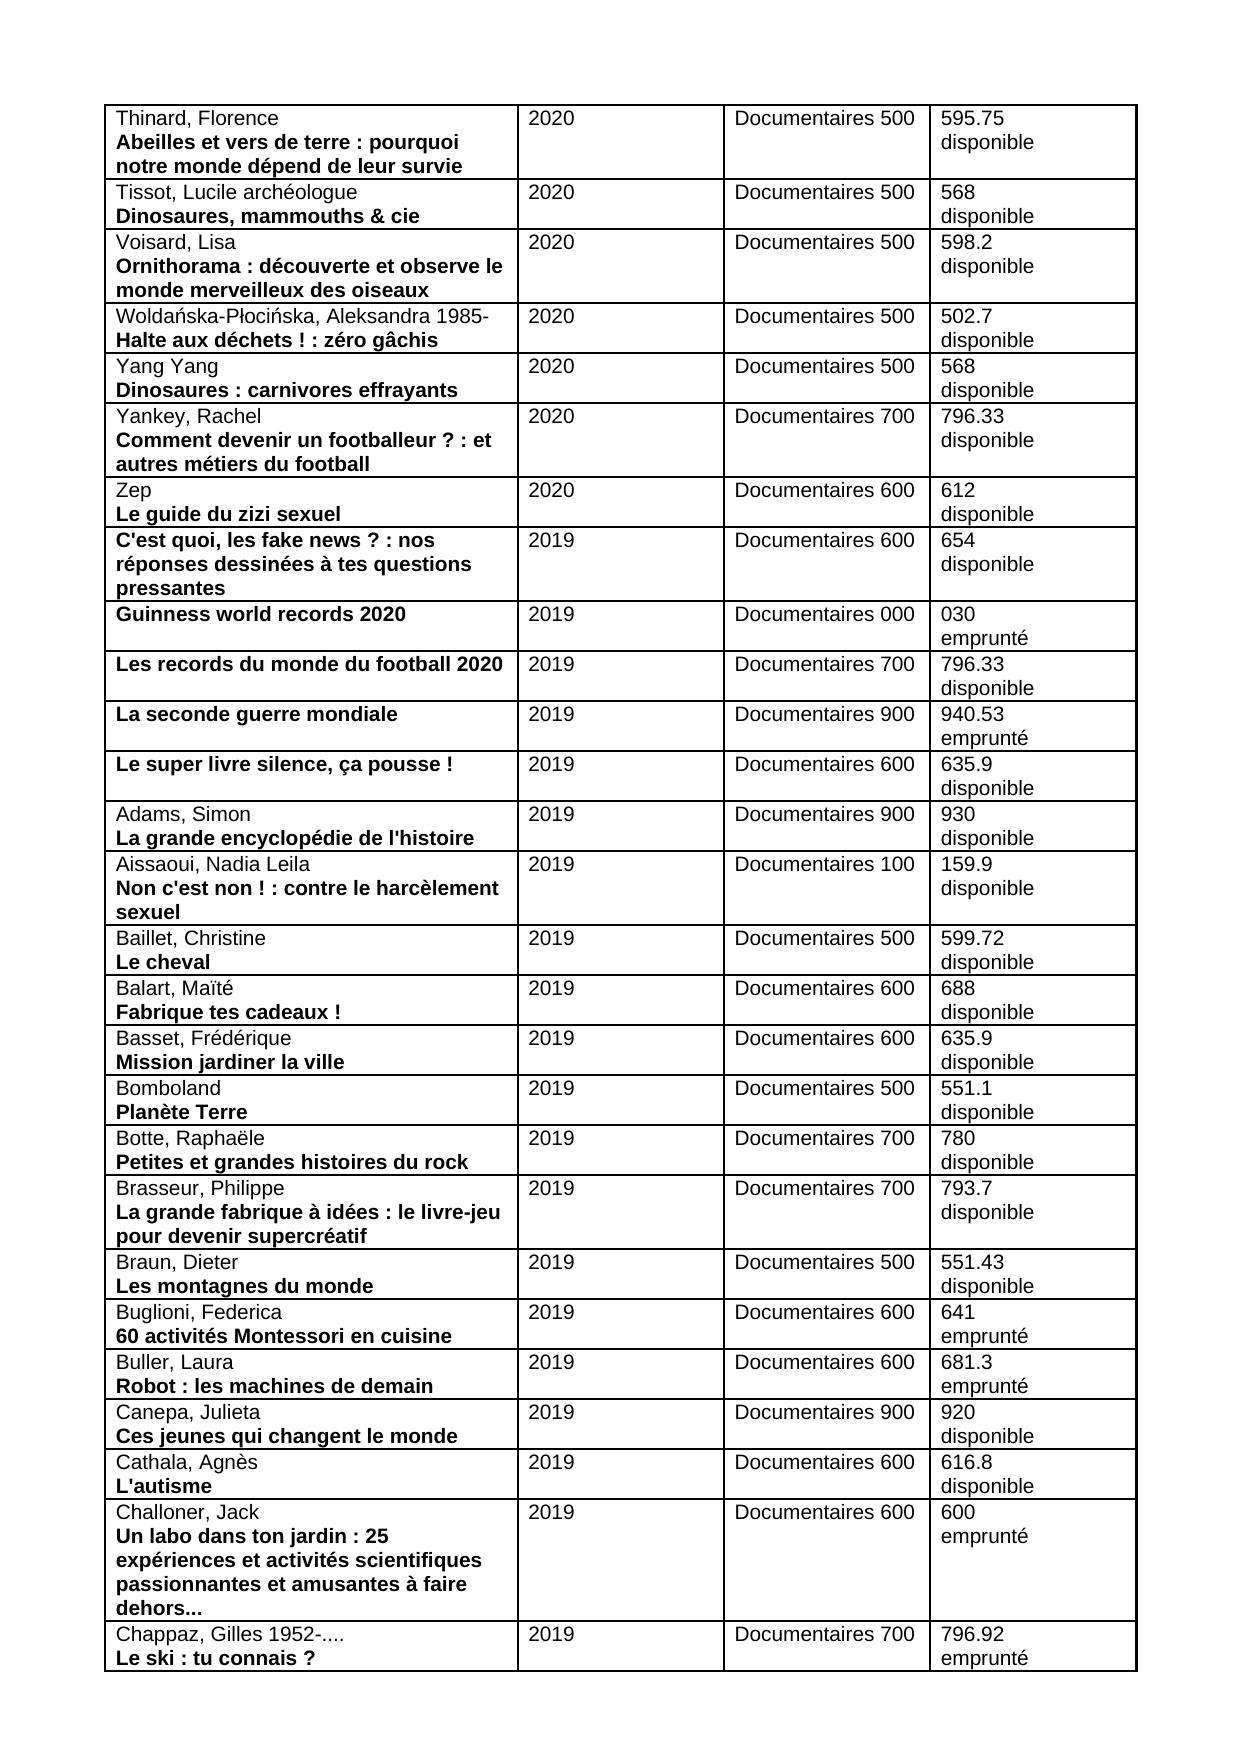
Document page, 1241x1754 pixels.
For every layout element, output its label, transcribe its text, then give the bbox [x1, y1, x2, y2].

table_cell Buglioni, Federica 60 activités Montessori en cuisine [106, 1300, 517, 1348]
table_cell 688 disponible [931, 976, 1135, 1024]
table_cell Aissaoui, Nadia Leila Non c'est non ! : contre le harcèlement sexuel [106, 852, 517, 924]
table_cell Brasseur, Philippe La grande fabrique à idées : le livre-jeu pour devenir supercréatif [106, 1176, 517, 1248]
table_cell La seconde guerre mondiale [106, 702, 517, 750]
table_cell 920 disponible [931, 1400, 1135, 1448]
table_cell Documentaires 700 [725, 1176, 929, 1248]
table_cell 2019 [519, 926, 723, 974]
table_cell 780 disponible [931, 1126, 1135, 1174]
table_cell Documentaires 500 [725, 1250, 929, 1298]
table_cell Chappaz, Gilles 1952-.... Le ski : tu connais ? [106, 1622, 517, 1670]
table_cell 635.9 disponible [931, 1026, 1135, 1074]
table_cell 2019 [519, 1176, 723, 1248]
table_cell Documentaires 900 [725, 1400, 929, 1448]
table_cell Documentaires 500 [725, 230, 929, 302]
table_cell Voisard, Lisa Ornithorama : découverte et observe le monde merveilleux des oiseaux [106, 230, 517, 302]
table_cell 2019 [519, 1450, 723, 1498]
table_cell 595.75 disponible [931, 106, 1135, 178]
table_cell Documentaires 600 [725, 1450, 929, 1498]
table_cell 2019 [519, 976, 723, 1024]
table_cell Documentaires 600 [725, 1300, 929, 1348]
table_cell 599.72 disponible [931, 926, 1135, 974]
table_cell 940.53 emprunté [931, 702, 1135, 750]
table_cell 930 disponible [931, 802, 1135, 850]
table_cell 2019 [519, 1500, 723, 1620]
table_cell Braun, Dieter Les montagnes du monde [106, 1250, 517, 1298]
table_cell 2019 [519, 752, 723, 800]
table_cell Adams, Simon La grande encyclopédie de l'histoire [106, 802, 517, 850]
table_cell Documentaires 500 [725, 180, 929, 228]
table_cell 796.92 emprunté [931, 1622, 1135, 1670]
table_cell Buller, Laura Robot : les machines de demain [106, 1350, 517, 1398]
table_cell Documentaires 600 [725, 528, 929, 600]
table_cell 030 emprunté [931, 602, 1135, 650]
table_cell Cathala, Agnès L'autisme [106, 1450, 517, 1498]
table_cell 2020 [519, 404, 723, 476]
table_cell Documentaires 600 [725, 478, 929, 526]
table_cell 2019 [519, 1400, 723, 1448]
table_cell 616.8 disponible [931, 1450, 1135, 1498]
table_cell 551.43 disponible [931, 1250, 1135, 1298]
table_cell 2019 [519, 852, 723, 924]
table_cell 2019 [519, 1076, 723, 1124]
table_cell 159.9 disponible [931, 852, 1135, 924]
table_cell 2019 [519, 652, 723, 700]
table_cell Bomboland Planète Terre [106, 1076, 517, 1124]
table_cell Botte, Raphaële Petites et grandes histoires du rock [106, 1126, 517, 1174]
table_cell 2019 [519, 1350, 723, 1398]
table_cell 2020 [519, 304, 723, 352]
table_cell 2020 [519, 354, 723, 402]
table_cell 568 disponible [931, 180, 1135, 228]
table_cell C'est quoi, les fake news ? : nos réponses dessinées à tes questions pressantes [106, 528, 517, 600]
table_cell 635.9 disponible [931, 752, 1135, 800]
table_cell Documentaires 700 [725, 1126, 929, 1174]
table_cell Documentaires 700 [725, 404, 929, 476]
table_cell Documentaires 600 [725, 976, 929, 1024]
table_cell 2020 [519, 230, 723, 302]
table_cell 681.3 emprunté [931, 1350, 1135, 1398]
table_cell Documentaires 600 [725, 1026, 929, 1074]
table_cell 2020 [519, 478, 723, 526]
table_cell Zep Le guide du zizi sexuel [106, 478, 517, 526]
table_cell Documentaires 600 [725, 1500, 929, 1620]
table_cell Documentaires 500 [725, 926, 929, 974]
table_cell Tissot, Lucile archéologue Dinosaures, mammouths & cie [106, 180, 517, 228]
table_cell Documentaires 500 [725, 106, 929, 178]
table_cell 612 disponible [931, 478, 1135, 526]
table_cell 2019 [519, 1622, 723, 1670]
table_cell Documentaires 900 [725, 802, 929, 850]
table_cell 796.33 disponible [931, 404, 1135, 476]
table_cell Baillet, Christine Le cheval [106, 926, 517, 974]
table_cell Woldańska-Płocińska, Aleksandra 1985- Halte aux déchets ! : zéro gâchis [106, 304, 517, 352]
table_cell 2020 [519, 106, 723, 178]
table_cell 796.33 disponible [931, 652, 1135, 700]
table_cell Yankey, Rachel Comment devenir un footballeur ? : et autres métiers du football [106, 404, 517, 476]
table_cell Documentaires 700 [725, 1622, 929, 1670]
table_cell Documentaires 600 [725, 1350, 929, 1398]
table_cell Documentaires 600 [725, 752, 929, 800]
table_cell 2019 [519, 702, 723, 750]
table_cell 654 disponible [931, 528, 1135, 600]
table_cell 598.2 disponible [931, 230, 1135, 302]
table_cell Documentaires 000 [725, 602, 929, 650]
table_cell Documentaires 100 [725, 852, 929, 924]
table_cell Documentaires 500 [725, 1076, 929, 1124]
table_cell 2019 [519, 1026, 723, 1074]
table_cell Yang Yang Dinosaures : carnivores effrayants [106, 354, 517, 402]
table_cell Thinard, Florence Abeilles et vers de terre : pourquoi notre monde dépend de leur survie [106, 106, 517, 178]
table_cell 2019 [519, 602, 723, 650]
table_cell Canepa, Julieta Ces jeunes qui changent le monde [106, 1400, 517, 1448]
table_cell 641 emprunté [931, 1300, 1135, 1348]
table_cell Documentaires 700 [725, 652, 929, 700]
table_cell Challoner, Jack Un labo dans ton jardin : 25 expériences et activités scientifiques passionnantes et amusantes à faire dehors... [106, 1500, 517, 1620]
table_cell 2019 [519, 528, 723, 600]
table_cell 2019 [519, 1126, 723, 1174]
table_cell Guinness world records 2020 [106, 602, 517, 650]
table_cell 568 disponible [931, 354, 1135, 402]
table_cell Documentaires 500 [725, 304, 929, 352]
table_cell Documentaires 900 [725, 702, 929, 750]
table_cell 600 emprunté [931, 1500, 1135, 1620]
table_cell Documentaires 500 [725, 354, 929, 402]
table_cell 551.1 disponible [931, 1076, 1135, 1124]
table_cell Balart, Maïté Fabrique tes cadeaux ! [106, 976, 517, 1024]
table_cell 2019 [519, 802, 723, 850]
table_cell Basset, Frédérique Mission jardiner la ville [106, 1026, 517, 1074]
table_cell 2019 [519, 1300, 723, 1348]
table_cell 2020 [519, 180, 723, 228]
table_cell Les records du monde du football 2020 [106, 652, 517, 700]
table_cell 502.7 disponible [931, 304, 1135, 352]
table_cell Le super livre silence, ça pousse ! [106, 752, 517, 800]
table_cell 793.7 disponible [931, 1176, 1135, 1248]
table_cell 2019 [519, 1250, 723, 1298]
